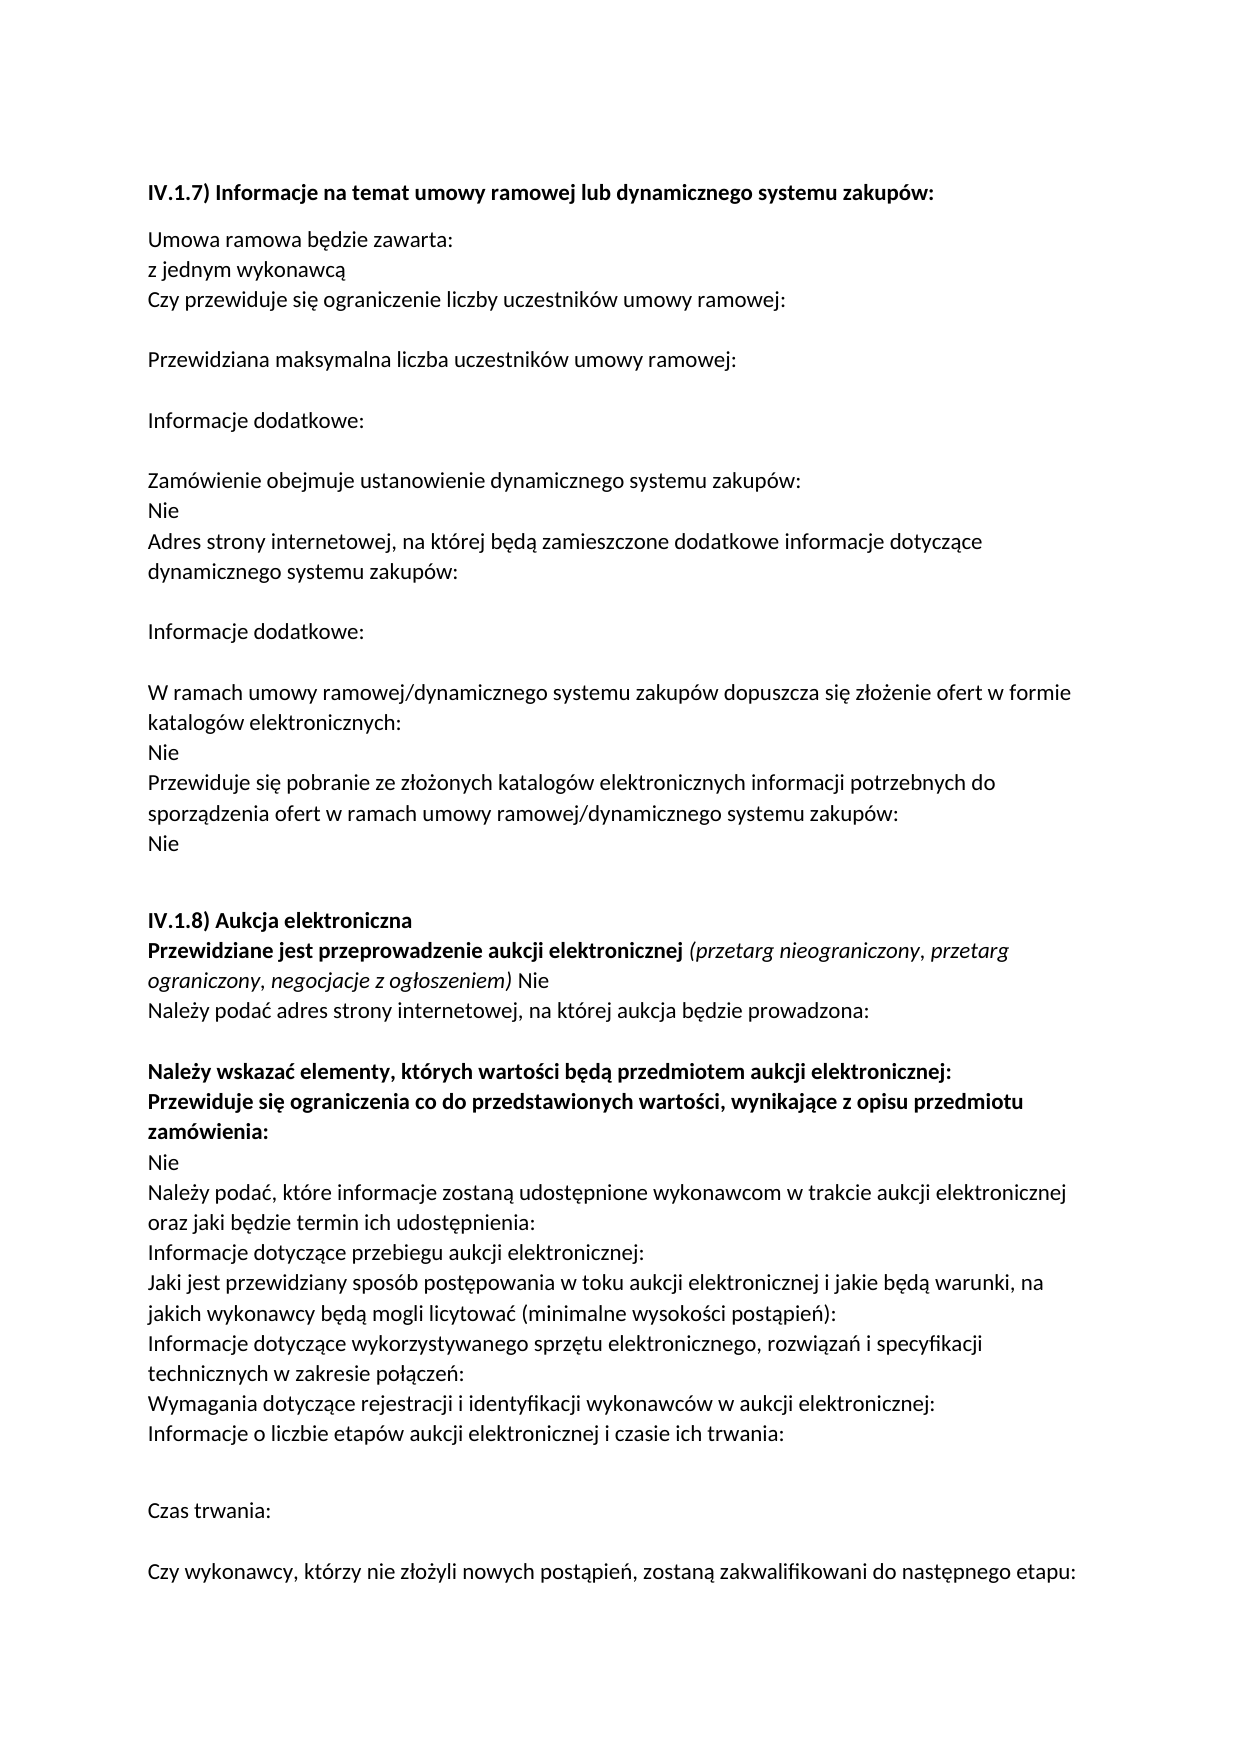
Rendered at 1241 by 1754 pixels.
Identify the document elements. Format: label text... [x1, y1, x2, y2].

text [148, 1466, 1093, 1585]
text Umowa ramowa będzie zawarta: z jednym wykonawcą Czy przewiduje się ograniczenie liczby uczestników umowy ramowej: Przewidziana maksymalna liczba uczestników umowy ramowej: Informacje dodatkowe: Zamówienie obejmuje ustanowienie dynamicznego systemu zakupów: Nie Adres strony internetowej, na której będą zamieszczone dodatkowe informacje dotyczące dynamicznego systemu zakupów: Informacje dodatkowe: W ramach umowy ramowej/dynamicznego systemu zakupów dopuszcza się złożenie ofert w formie katalogów elektronicznych: Nie Przewiduje się pobranie ze złożonych katalogów elektronicznych informacji potrzebnych do sporządzenia ofert w ramach umowy ramowej/dynamicznego systemu zakupów: Nie [148, 225, 1093, 857]
text IV.1.7) Informacje na temat umowy ramowej lub dynamicznego systemu zakupów: [148, 148, 1093, 206]
text IV.1.8) Aukcja elektroniczna Przewidziane jest przeprowadzenie aukcji elektronicznej (przetarg nieograniczony, przetarg ograniczony, negocjacje z ogłoszeniem) Nie Należy podać adres strony internetowej, na której aukcja będzie prowadzona: Należy wskazać elementy, których wartości będą przedmiotem aukcji elektronicznej: Przewiduje się ograniczenia co do przedstawionych wartości, wynikające z opisu przedmiotu zamówienia: Nie Należy podać, które informacje zostaną udostępnione wykonawcom w trakcie aukcji elektronicznej oraz jaki będzie termin ich udostępnienia: Informacje dotyczące przebiegu aukcji elektronicznej: Jaki jest przewidziany sposób postępowania w toku aukcji elektronicznej i jakie będą warunki, na jakich wykonawcy będą mogli licytować (minimalne wysokości postąpień): Informacje dotyczące wykorzystywanego sprzętu elektronicznego, rozwiązań i specyfikacji technicznych w zakresie połączeń: Wymagania dotyczące rejestracji i identyfikacji wykonawców w aukcji elektronicznej: Informacje o liczbie etapów aukcji elektronicznej i czasie ich trwania: [148, 876, 1093, 1447]
